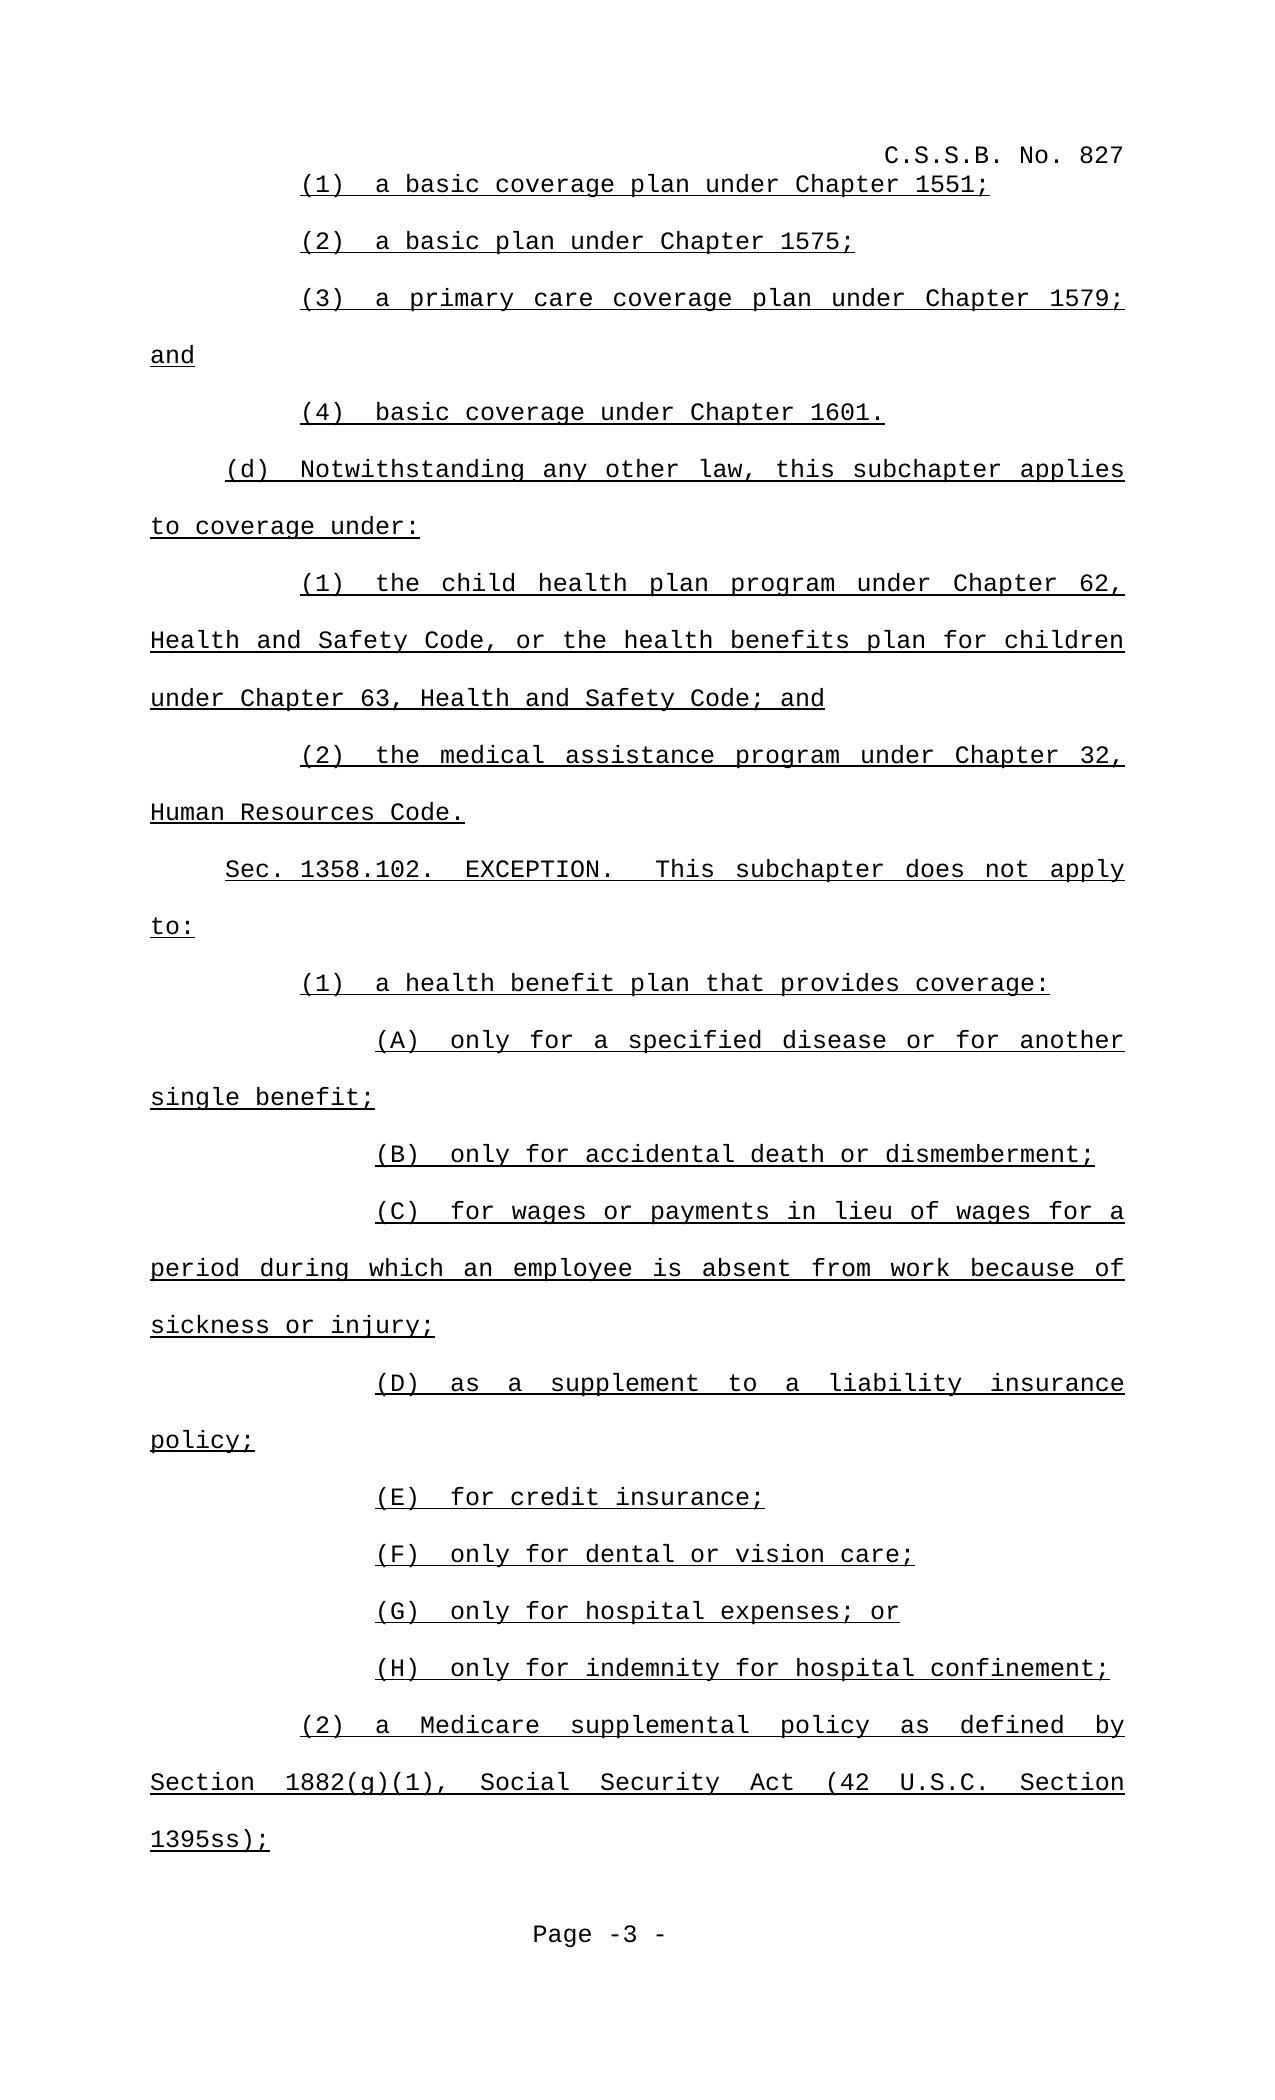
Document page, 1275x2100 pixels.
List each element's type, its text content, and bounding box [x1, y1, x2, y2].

text (3) a primary care coverage plan under Chapter 1579; and [150, 285, 1125, 371]
text (4) basic coverage under Chapter 1601. [150, 399, 1125, 428]
text (d) Notwithstanding any other law, this subchapter applies to coverage under: [150, 457, 1125, 542]
text (C) for wages or payments in lieu of wages for a period during which an employee is absent from work because of sickness or injury; [150, 1199, 1125, 1279]
text (1) a health benefit plan that provides coverage: [150, 970, 1125, 999]
text (D) as a supplement to a liability insurance policy; [150, 1370, 1125, 1456]
text (2) a Medicare supplemental policy as defined by Section 1882(g)(1), Social Security Act (42 U.S.C. Section 1395ss); [150, 1712, 1125, 1793]
text (C) for wages or payments in lieu of wages for a period during which an employee is absent from work because of sickness or injury; [150, 1281, 1125, 1341]
text (F) only for dental or vision care; [150, 1541, 1125, 1570]
text (2) a Medicare supplemental policy as defined by Section 1882(g)(1), Social Security Act (42 U.S.C. Section 1395ss); [150, 1795, 1125, 1855]
text (2) the medical assistance program under Chapter 32, Human Resources Code. [150, 742, 1125, 828]
text (E) for credit insurance; [150, 1484, 1125, 1513]
text (1) the child health plan program under Chapter 62, Health and Safety Code, or the health benefits plan for children under Chapter 63, Health and Safety Code; and [150, 653, 1125, 713]
text (G) only for hospital expenses; or [150, 1598, 1125, 1627]
text (B) only for accidental death or dismemberment; [150, 1142, 1125, 1170]
text (H) only for indemnity for hospital confinement; [150, 1655, 1125, 1684]
text (A) only for a specified disease or for another single benefit; [150, 1027, 1125, 1113]
text (1) a basic coverage plan under Chapter 1551; [150, 171, 1125, 200]
text (2) a basic plan under Chapter 1575; [150, 228, 1125, 257]
text (1) the child health plan program under Chapter 62, Health and Safety Code, or the health benefits plan for children under Chapter 63, Health and Safety Code; and [150, 571, 1125, 651]
text Sec. 1358.102. EXCEPTION. This subchapter does not apply to: [150, 856, 1125, 942]
